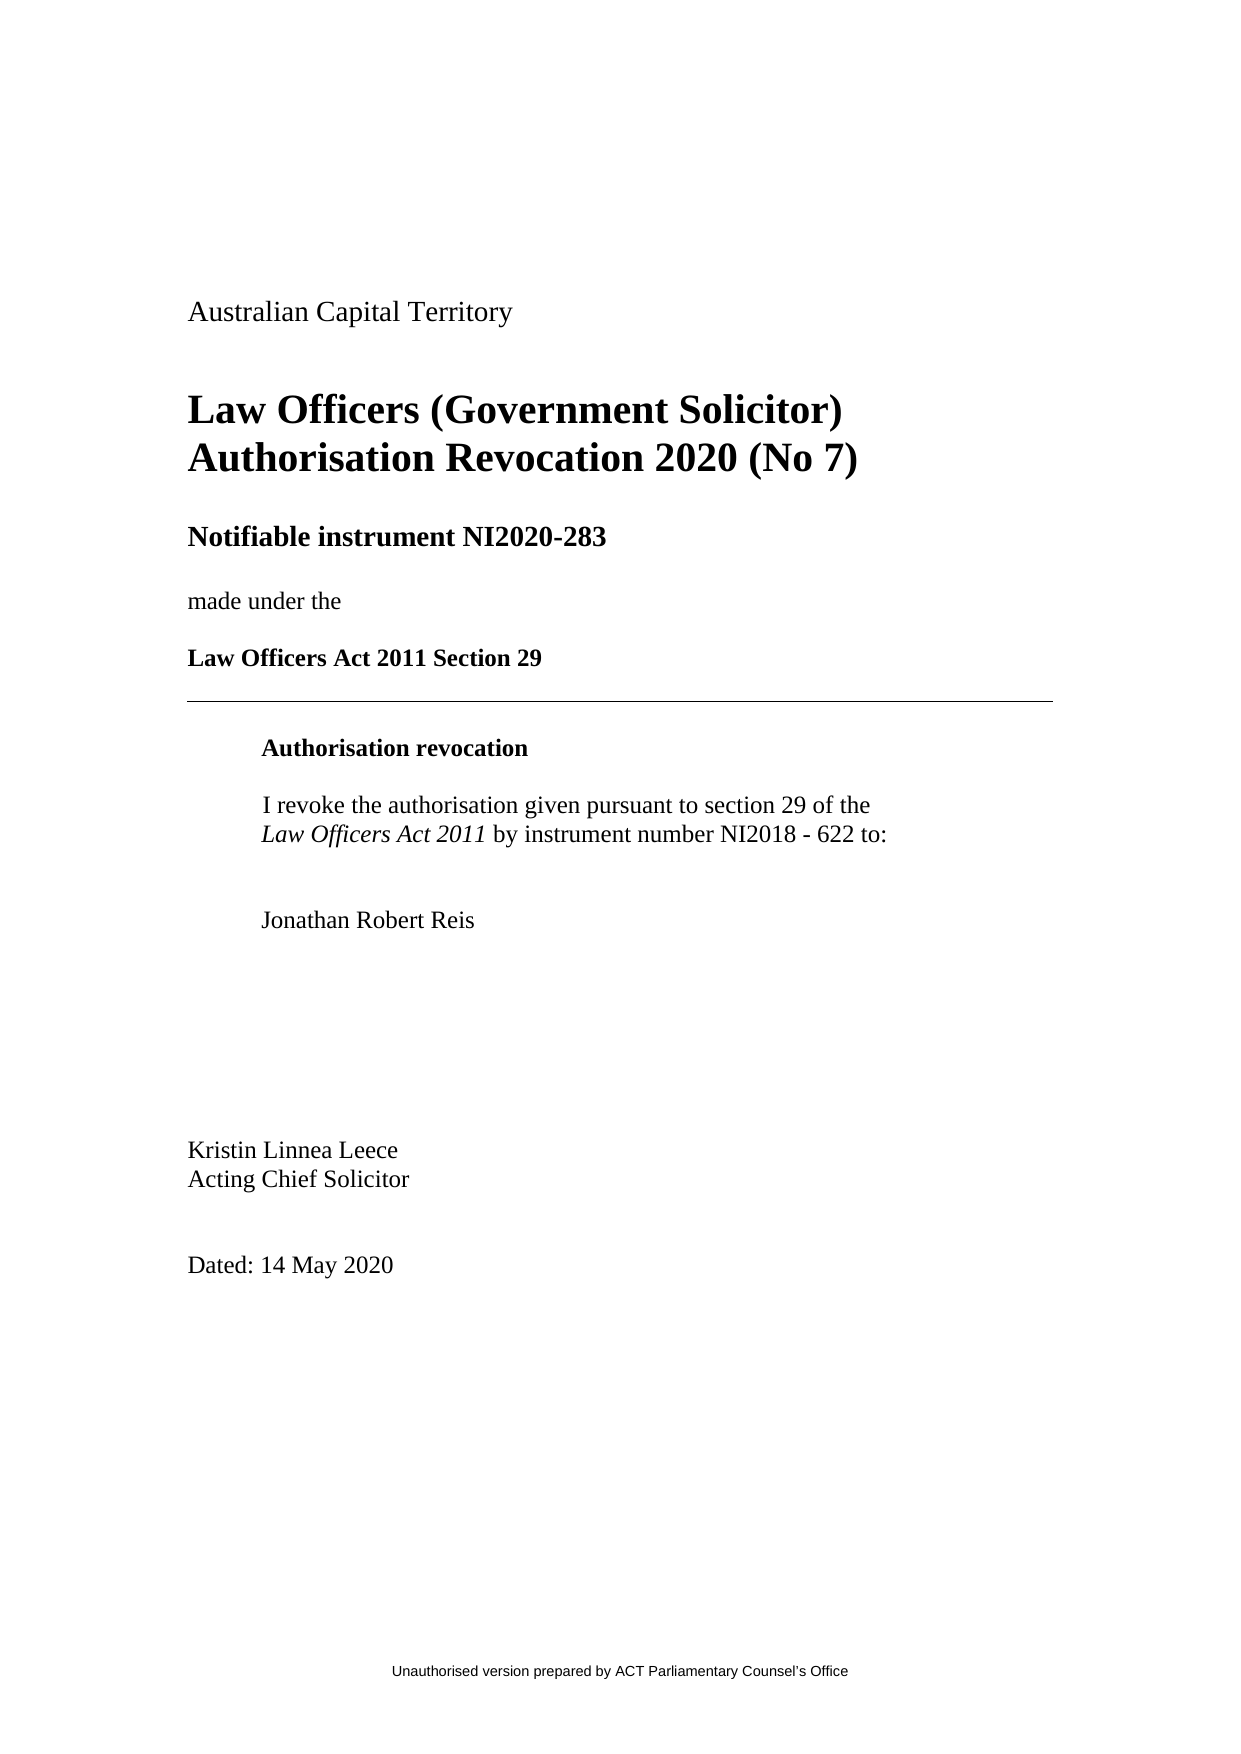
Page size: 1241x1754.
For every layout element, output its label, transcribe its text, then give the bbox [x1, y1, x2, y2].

text Authorisation revocation [187, 733, 1053, 762]
text Jonathan Robert Reis [261, 905, 925, 934]
text Kristin Linnea Leece [187, 1135, 925, 1164]
text made under the [187, 586, 1053, 615]
text Law Officers Act 2011 Section 29 [187, 643, 1053, 672]
text Dated: 14 May 2020 [187, 1250, 925, 1279]
text Notifiable instrument NI2020-283 [187, 519, 1053, 552]
text Acting Chief Solicitor [187, 1164, 925, 1193]
text I revoke the authorisation given pursuant to section 29 of the Law Officers Act 2011 by instrument number NI2018 - 622 to: [261, 790, 925, 848]
text Law Officers (Government Solicitor) Authorisation Revocation 2020 (No 7) [187, 385, 1053, 481]
